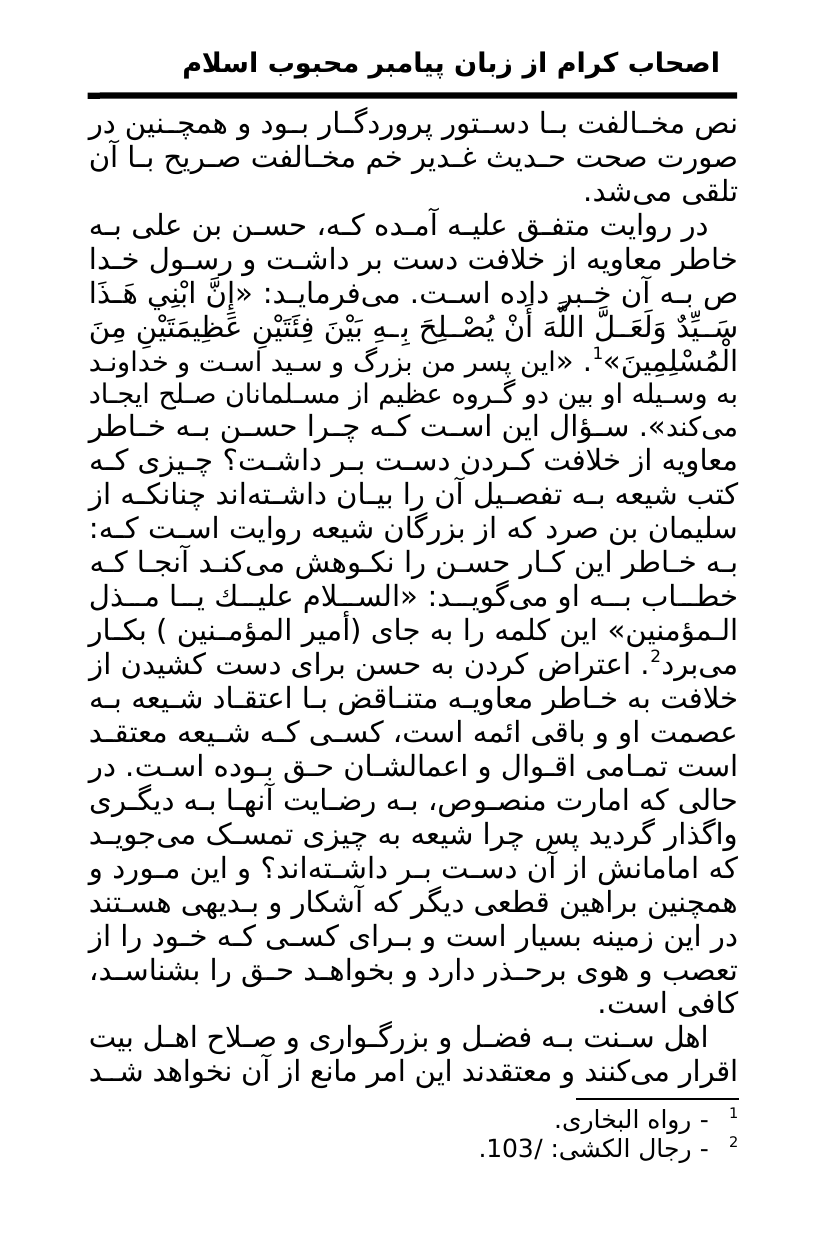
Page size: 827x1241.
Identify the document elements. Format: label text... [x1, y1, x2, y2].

text در روایت متفق علیه آمده كه، حسن بن علی به خاطر معاویه از خلافت دست بر داشت و رسول خدا ص به آن خبر داده است. می‌فرماید: «إِنَّ ابْنِي هَذَا سَيِّدٌ وَلَعَلَّ اللَّهَ أَنْ يُصْلِحَ بِهِ بَيْنَ فِئَتَيْنِ عَظِيمَتَيْنِ مِنَ الْمُسْلِمِينَ». «این پسر من بزرگ و سید است و خداوند به وسیله او بین دو گروه عظیم از مسلمانان صلح ایجاد می‌كند». سؤال این است كه چرا حسن به خاطر معاویه از خلافت كردن دست بر داشت؟ چیزی كه كتب شیعه به تفصیل آن را بیان داشته‌اند چنانكه از سلیمان بن صرد كه از بزرگان شیعه روایت است كه: به خاطر این كار حسن را نكوهش می‌كند آنجا كه خطاب به او می‌گوید: «السلام عليك يا مذل الـمؤمنين» این كلمه را به جای (أمیر المؤمنین ) بكار می‌برد. اعتراض كردن به حسن برای دست كشیدن از خلافت به خاطر معاویه متناقض با اعتقاد شیعه به عصمت او و باقی ائمه است، كسی كه شیعه معتقد است تمامی اقوال و اعمالشان حق بوده است. در حالی كه امارت منصوص، به رضایت آنها به دیگری واگذار گردید پس چرا شیعه به چیزی تمسک می‌جوید كه امامانش از آن دست بر داشته‌اند؟ و این مورد و همچنین براهین قطعی دیگر كه آشكار و بدیهی هستند در این زمینه بسیار است و برای كسی كه خود را از تعصب و هوی برحذر دارد و بخواهد حق را بشناسد، كافی است. [89, 208, 738, 1021]
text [89, 1021, 738, 1089]
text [89, 106, 738, 208]
